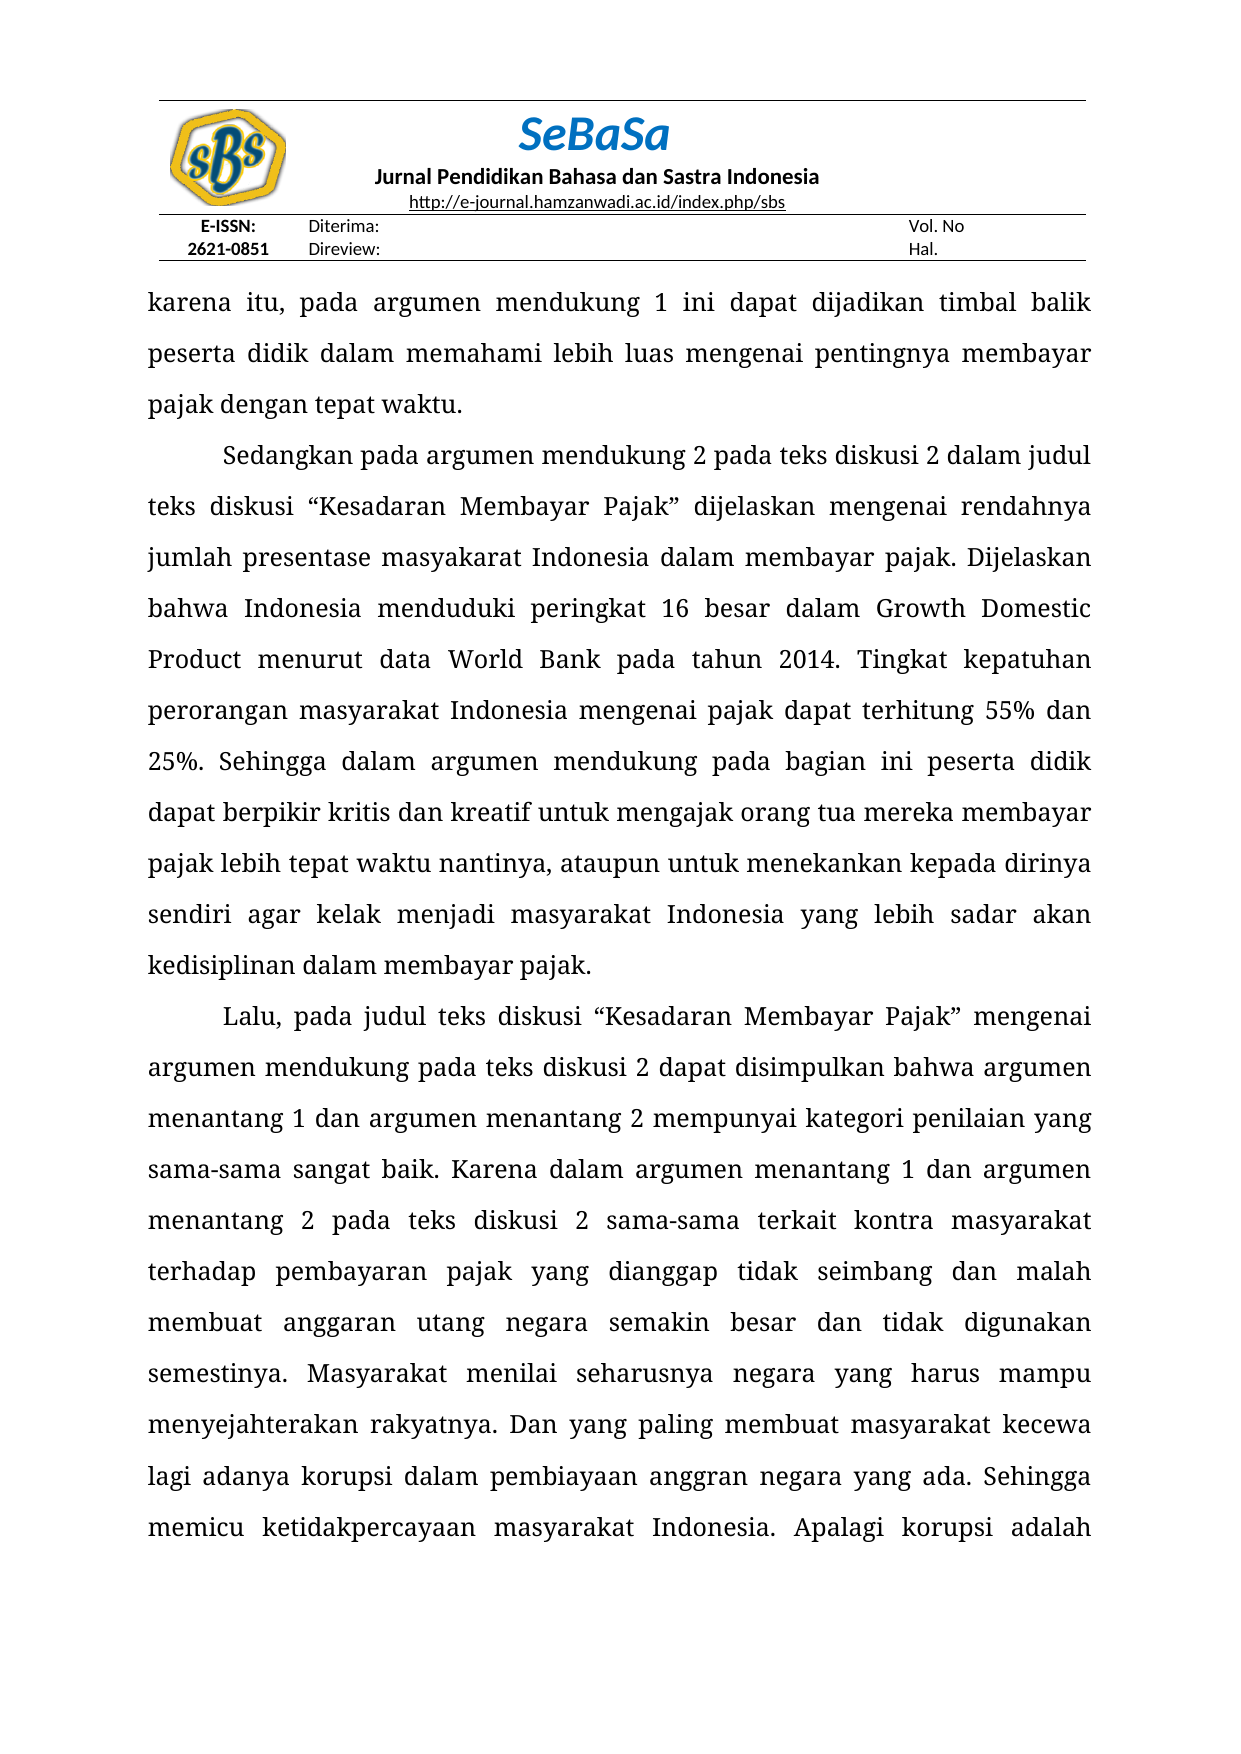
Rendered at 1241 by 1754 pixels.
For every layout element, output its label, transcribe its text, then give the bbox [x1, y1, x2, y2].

picture [170, 109, 286, 206]
text Sedangkan pada argumen mendukung 2 pada teks diskusi 2 dalam judul teks diskusi “Kesadaran Membayar Pajak” dijelaskan mengenai rendahnya jumlah presentase masyakarat Indonesia dalam membayar pajak. Dijelaskan bahwa Indonesia menduduki peringkat 16 besar dalam Growth Domestic Product menurut data World Bank pada tahun 2014. Tingkat kepatuhan perorangan masyarakat Indonesia mengenai pajak dapat terhitung 55% dan 25%. Sehingga dalam argumen mendukung pada bagian ini peserta didik dapat berpikir kritis dan kreatif untuk mengajak orang tua mereka membayar pajak lebih tepat waktu nantinya, ataupun untuk menekankan kepada dirinya sendiri agar kelak menjadi masyarakat Indonesia yang lebih sadar akan kedisiplinan dalam membayar pajak. [148, 437, 1092, 982]
